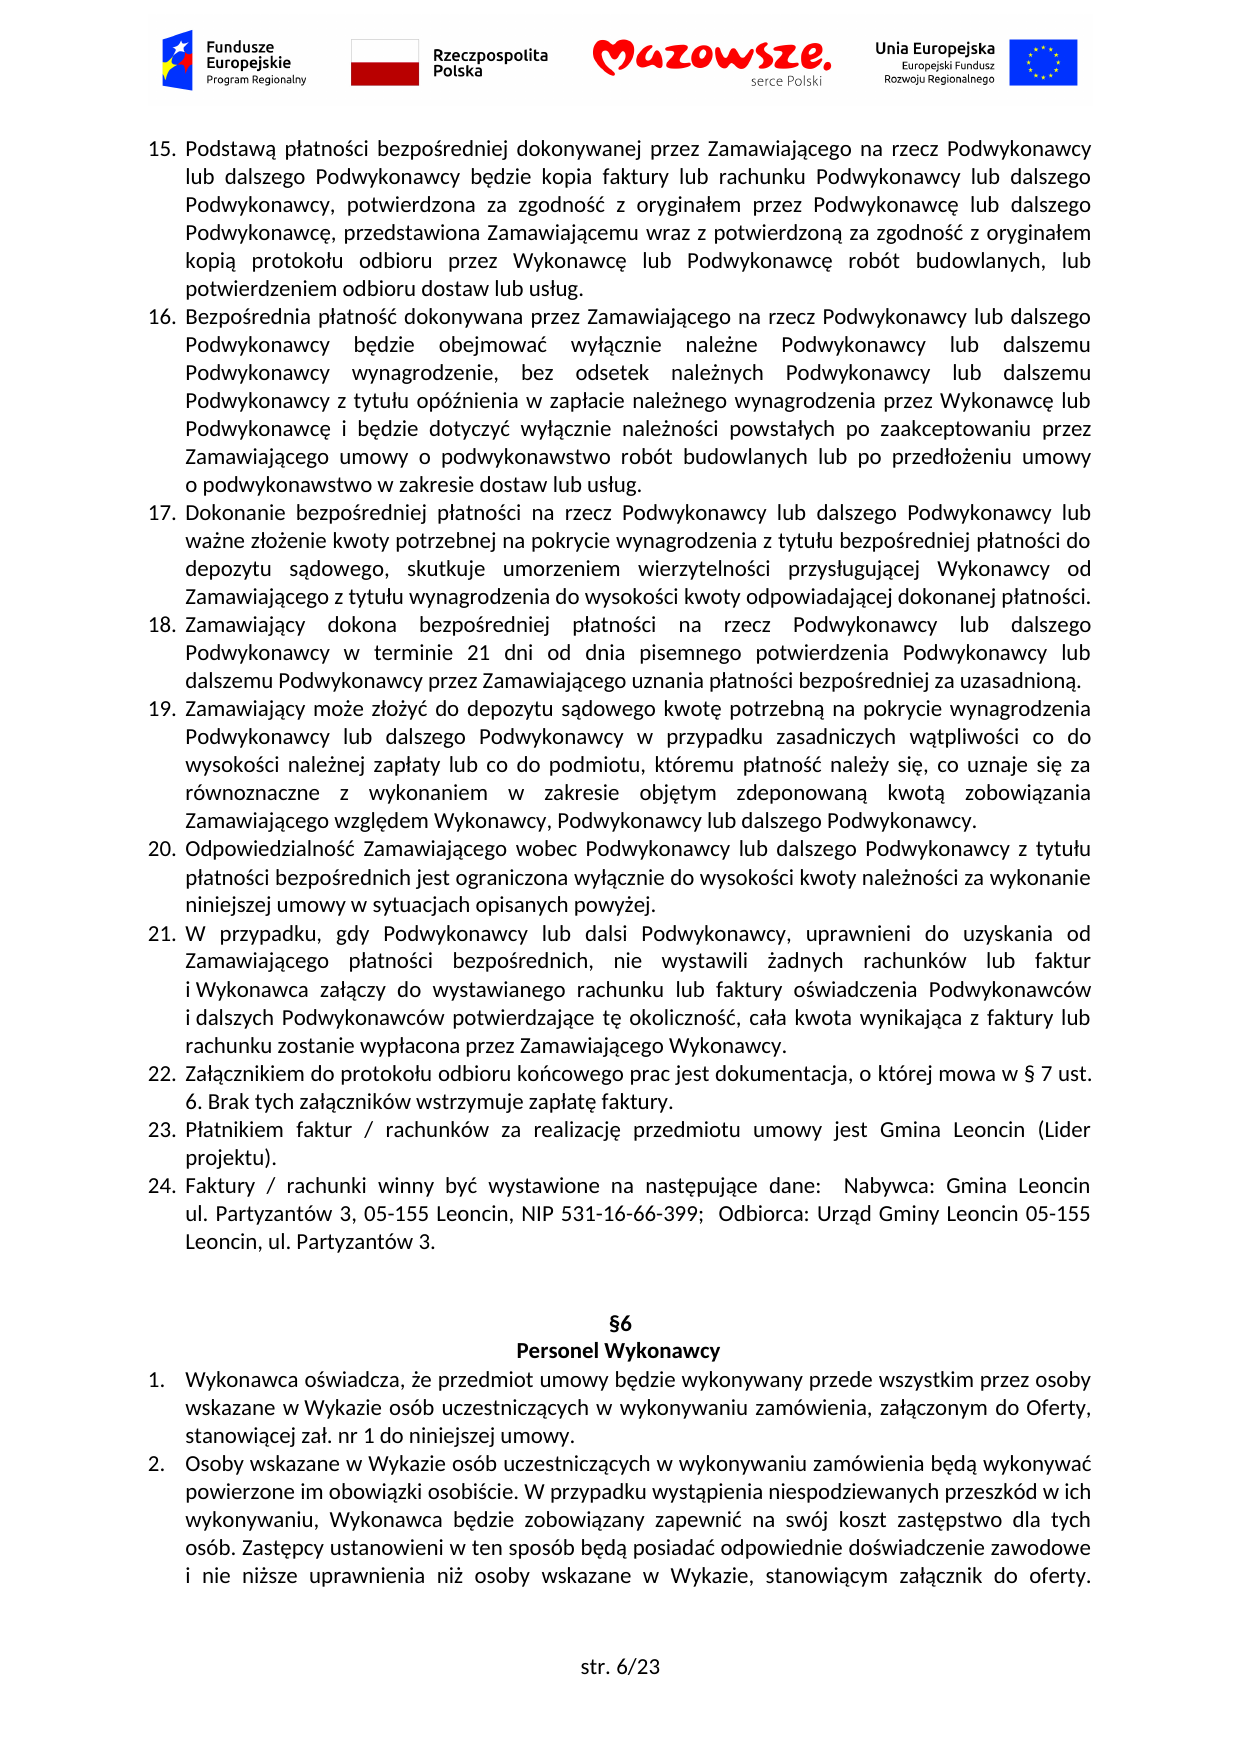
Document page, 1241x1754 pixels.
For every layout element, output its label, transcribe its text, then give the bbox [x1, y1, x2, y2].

list Płatnikiem faktur / rachunków za realizację przedmiotu umowy jest Gmina Leoncin (Lider projektu). [148, 1115, 1093, 1171]
list Wykonawca oświadcza, że przedmiot umowy będzie wykonywany przede wszystkim przez osoby wskazane w Wykazie osób uczestniczących w wykonywaniu zamówienia, załączonym do Oferty, stanowiącej zał. nr 1 do niniejszej umowy. [148, 1365, 1093, 1449]
subtitle §6 [148, 1309, 1093, 1337]
list Zamawiający dokona bezpośredniej płatności na rzecz Podwykonawcy lub dalszego Podwykonawcy w terminie 21 dni od dnia pisemnego potwierdzenia Podwykonawcy lub dalszemu Podwykonawcy przez Zamawiającego uznania płatności bezpośredniej za uzasadnioną. [148, 610, 1093, 694]
list Podstawą płatności bezpośredniej dokonywanej przez Zamawiającego na rzecz Podwykonawcy lub dalszego Podwykonawcy będzie kopia faktury lub rachunku Podwykonawcy lub dalszego Podwykonawcy, potwierdzona za zgodność z oryginałem przez Podwykonawcę lub dalszego Podwykonawcę, przedstawiona Zamawiającemu wraz z potwierdzoną za zgodność z oryginałem kopią protokołu odbioru przez Wykonawcę lub Podwykonawcę robót budowlanych, lub potwierdzeniem odbioru dostaw lub usług. [148, 134, 1093, 302]
picture [147, 14, 1093, 106]
list Dokonanie bezpośredniej płatności na rzecz Podwykonawcy lub dalszego Podwykonawcy lub ważne złożenie kwoty potrzebnej na pokrycie wynagrodzenia z tytułu bezpośredniej płatności do depozytu sądowego, skutkuje umorzeniem wierzytelności przysługującej Wykonawcy od Zamawiającego z tytułu wynagrodzenia do wysokości kwoty odpowiadającej dokonanej płatności. [148, 498, 1093, 610]
list W przypadku, gdy Podwykonawcy lub dalsi Podwykonawcy, uprawnieni do uzyskania od Zamawiającego płatności bezpośrednich, nie wystawili żadnych rachunków lub faktur i Wykonawca załączy do wystawianego rachunku lub faktury oświadczenia Podwykonawców i dalszych Podwykonawców potwierdzające tę okoliczność, cała kwota wynikająca z faktury lub rachunku zostanie wypłacona przez Zamawiającego Wykonawcy. [148, 919, 1093, 1059]
text Personel Wykonawcy [443, 1337, 1093, 1365]
list Zamawiający może złożyć do depozytu sądowego kwotę potrzebną na pokrycie wynagrodzenia Podwykonawcy lub dalszego Podwykonawcy w przypadku zasadniczych wątpliwości co do wysokości należnej zapłaty lub co do podmiotu, któremu płatność należy się, co uznaje się za równoznaczne z wykonaniem w zakresie objętym zdeponowaną kwotą zobowiązania Zamawiającego względem Wykonawcy, Podwykonawcy lub dalszego Podwykonawcy. [148, 694, 1093, 834]
list Odpowiedzialność Zamawiającego wobec Podwykonawcy lub dalszego Podwykonawcy z tytułu płatności bezpośrednich jest ograniczona wyłącznie do wysokości kwoty należności za wykonanie niniejszej umowy w sytuacjach opisanych powyżej. [148, 834, 1093, 919]
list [148, 1449, 1093, 1589]
list Faktury / rachunki winny być wystawione na następujące dane: Nabywca: Gmina Leoncin ul. Partyzantów 3, 05-155 Leoncin, NIP 531-16-66-399; Odbiorca: Urząd Gminy Leoncin 05-155 Leoncin, ul. Partyzantów 3. [148, 1171, 1093, 1255]
list Załącznikiem do protokołu odbioru końcowego prac jest dokumentacja, o której mowa w § 7 ust. 6. Brak tych załączników wstrzymuje zapłatę faktury. [148, 1059, 1093, 1115]
list Bezpośrednia płatność dokonywana przez Zamawiającego na rzecz Podwykonawcy lub dalszego Podwykonawcy będzie obejmować wyłącznie należne Podwykonawcy lub dalszemu Podwykonawcy wynagrodzenie, bez odsetek należnych Podwykonawcy lub dalszemu Podwykonawcy z tytułu opóźnienia w zapłacie należnego wynagrodzenia przez Wykonawcę lub Podwykonawcę i będzie dotyczyć wyłącznie należności powstałych po zaakceptowaniu przez Zamawiającego umowy o podwykonawstwo robót budowlanych lub po przedłożeniu umowy o podwykonawstwo w zakresie dostaw lub usług. [148, 302, 1093, 498]
